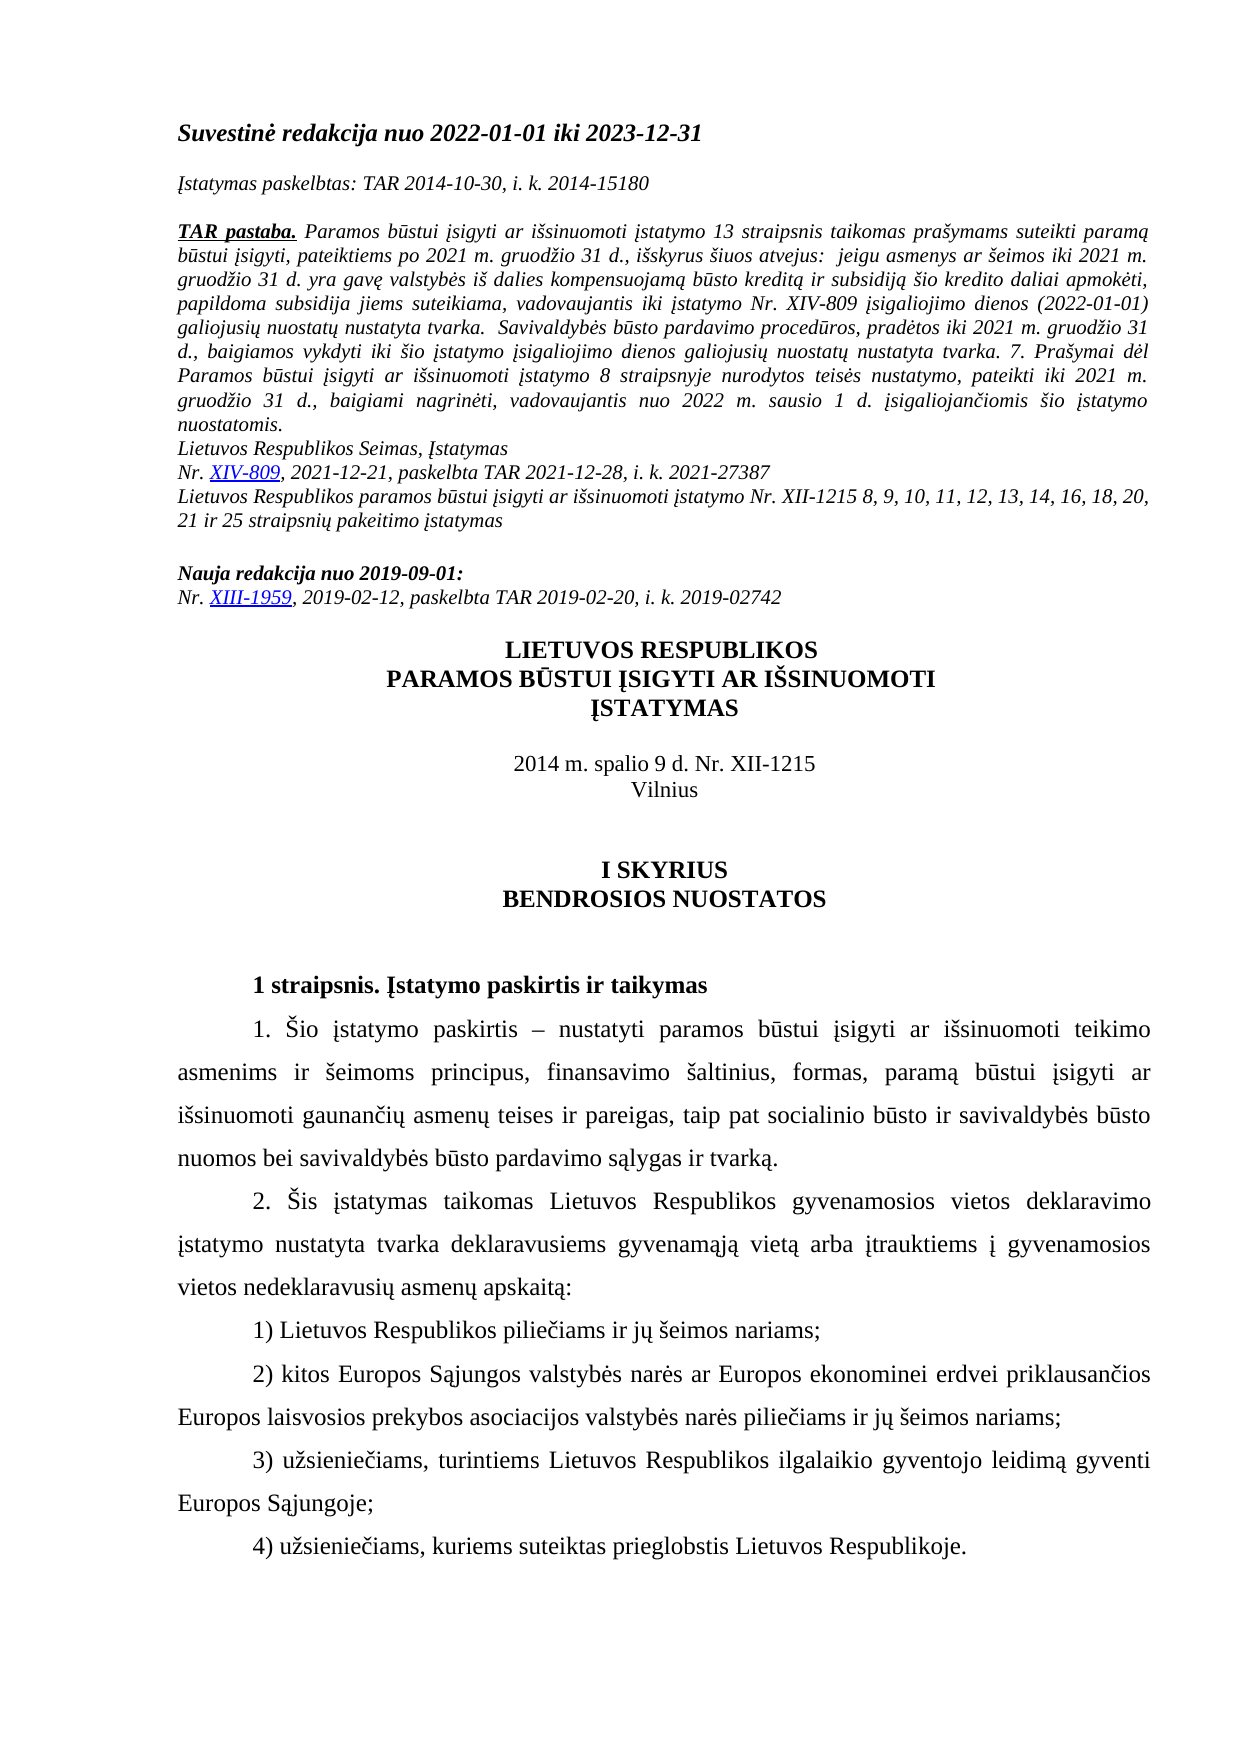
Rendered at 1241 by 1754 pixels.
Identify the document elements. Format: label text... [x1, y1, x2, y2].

text I SKYRIUS [177, 856, 1152, 884]
text 3) užsieniečiams, turintiems Lietuvos Respublikos ilgalaikio gyventojo leidimą gyventi Europos Sąjungoje; [177, 1445, 1152, 1517]
text Suvestinė redakcija nuo 2022-01-01 iki 2023-12-31 [177, 118, 1152, 147]
text 2. Šis įstatymas taikomas Lietuvos Respublikos gyvenamosios vietos deklaravimo įstatymo nustatyta tvarka deklaravusiems gyvenamąją vietą arba įtrauktiems į gyvenamosios vietos nedeklaravusių asmenų apskaitą: [177, 1186, 1152, 1301]
text Lietuvos Respublikos paramos būstui įsigyti ar išsinuomoti įstatymo Nr. XII-1215 8, 9, 10, 11, 12, 13, 14, 16, 18, 20, 21 ir 25 straipsnių pakeitimo įstatymas [177, 484, 1152, 532]
text LIETUVOS RESPUBLIKOS PARAMOS BŪSTUI ĮSIGYTI AR IŠSINUOMOTI ĮSTATYMAS [177, 635, 1152, 721]
text 2014 m. spalio 9 d. Nr. XII-1215 Vilnius [177, 750, 1152, 803]
text Nr. XIII-1959, 2019-02-12, paskelbta TAR 2019-02-20, i. k. 2019-02742 [177, 585, 1152, 609]
text 2) kitos Europos Sąjungos valstybės narės ar Europos ekonominei erdvei priklausančios Europos laisvosios prekybos asociacijos valstybės narės piliečiams ir jų šeimos nariams; [177, 1359, 1152, 1431]
text 1. Šio įstatymo paskirtis – nustatyti paramos būstui įsigyti ar išsinuomoti teikimo asmenims ir šeimoms principus, finansavimo šaltinius, formas, paramą būstui įsigyti ar išsinuomoti gaunančių asmenų teises ir pareigas, taip pat socialinio būsto ir savivaldybės būsto nuomos bei savivaldybės būsto pardavimo sąlygas ir tvarką. [177, 1014, 1152, 1172]
text TAR pastaba. Paramos būstui įsigyti ar išsinuomoti įstatymo 13 straipsnis taikomas prašymams suteikti paramą būstui įsigyti, pateiktiems po 2021 m. gruodžio 31 d., išskyrus šiuos atvejus: jeigu asmenys ar šeimos iki 2021 m. gruodžio 31 d. yra gavę valstybės iš dalies kompensuojamą būsto kreditą ir subsidiją šio kredito daliai apmokėti, papildoma subsidija jiems suteikiama, vadovaujantis iki įstatymo Nr. XIV-809 įsigaliojimo dienos (2022-01-01) galiojusių nuostatų nustatyta tvarka. Savivaldybės būsto pardavimo procedūros, pradėtos iki 2021 m. gruodžio 31 d., baigiamos vykdyti iki šio įstatymo įsigaliojimo dienos galiojusių nuostatų nustatyta tvarka. 7. Prašymai dėl Paramos būstui įsigyti ar išsinuomoti įstatymo 8 straipsnyje nurodytos teisės nustatymo, pateikti iki 2021 m. gruodžio 31 d., baigiami nagrinėti, vadovaujantis nuo 2022 m. sausio 1 d. įsigaliojančiomis šio įstatymo nuostatomis. [177, 219, 1152, 436]
text 1 straipsnis. Įstatymo paskirtis ir taikymas [177, 971, 1152, 999]
text Įstatymas paskelbtas: TAR 2014-10-30, i. k. 2014-15180 [177, 171, 1152, 195]
text Nr. XIV-809, 2021-12-21, paskelbta TAR 2021-12-28, i. k. 2021-27387 [177, 460, 1152, 484]
text Lietuvos Respublikos Seimas, Įstatymas [177, 436, 1152, 460]
text BENDROSIOS NUOSTATOS [177, 884, 1152, 913]
text 1) Lietuvos Respublikos piliečiams ir jų šeimos nariams; [177, 1316, 1152, 1344]
text Nauja redakcija nuo 2019-09-01: [177, 561, 1152, 585]
text 4) užsieniečiams, kuriems suteiktas prieglobstis Lietuvos Respublikoje. [177, 1531, 1152, 1560]
